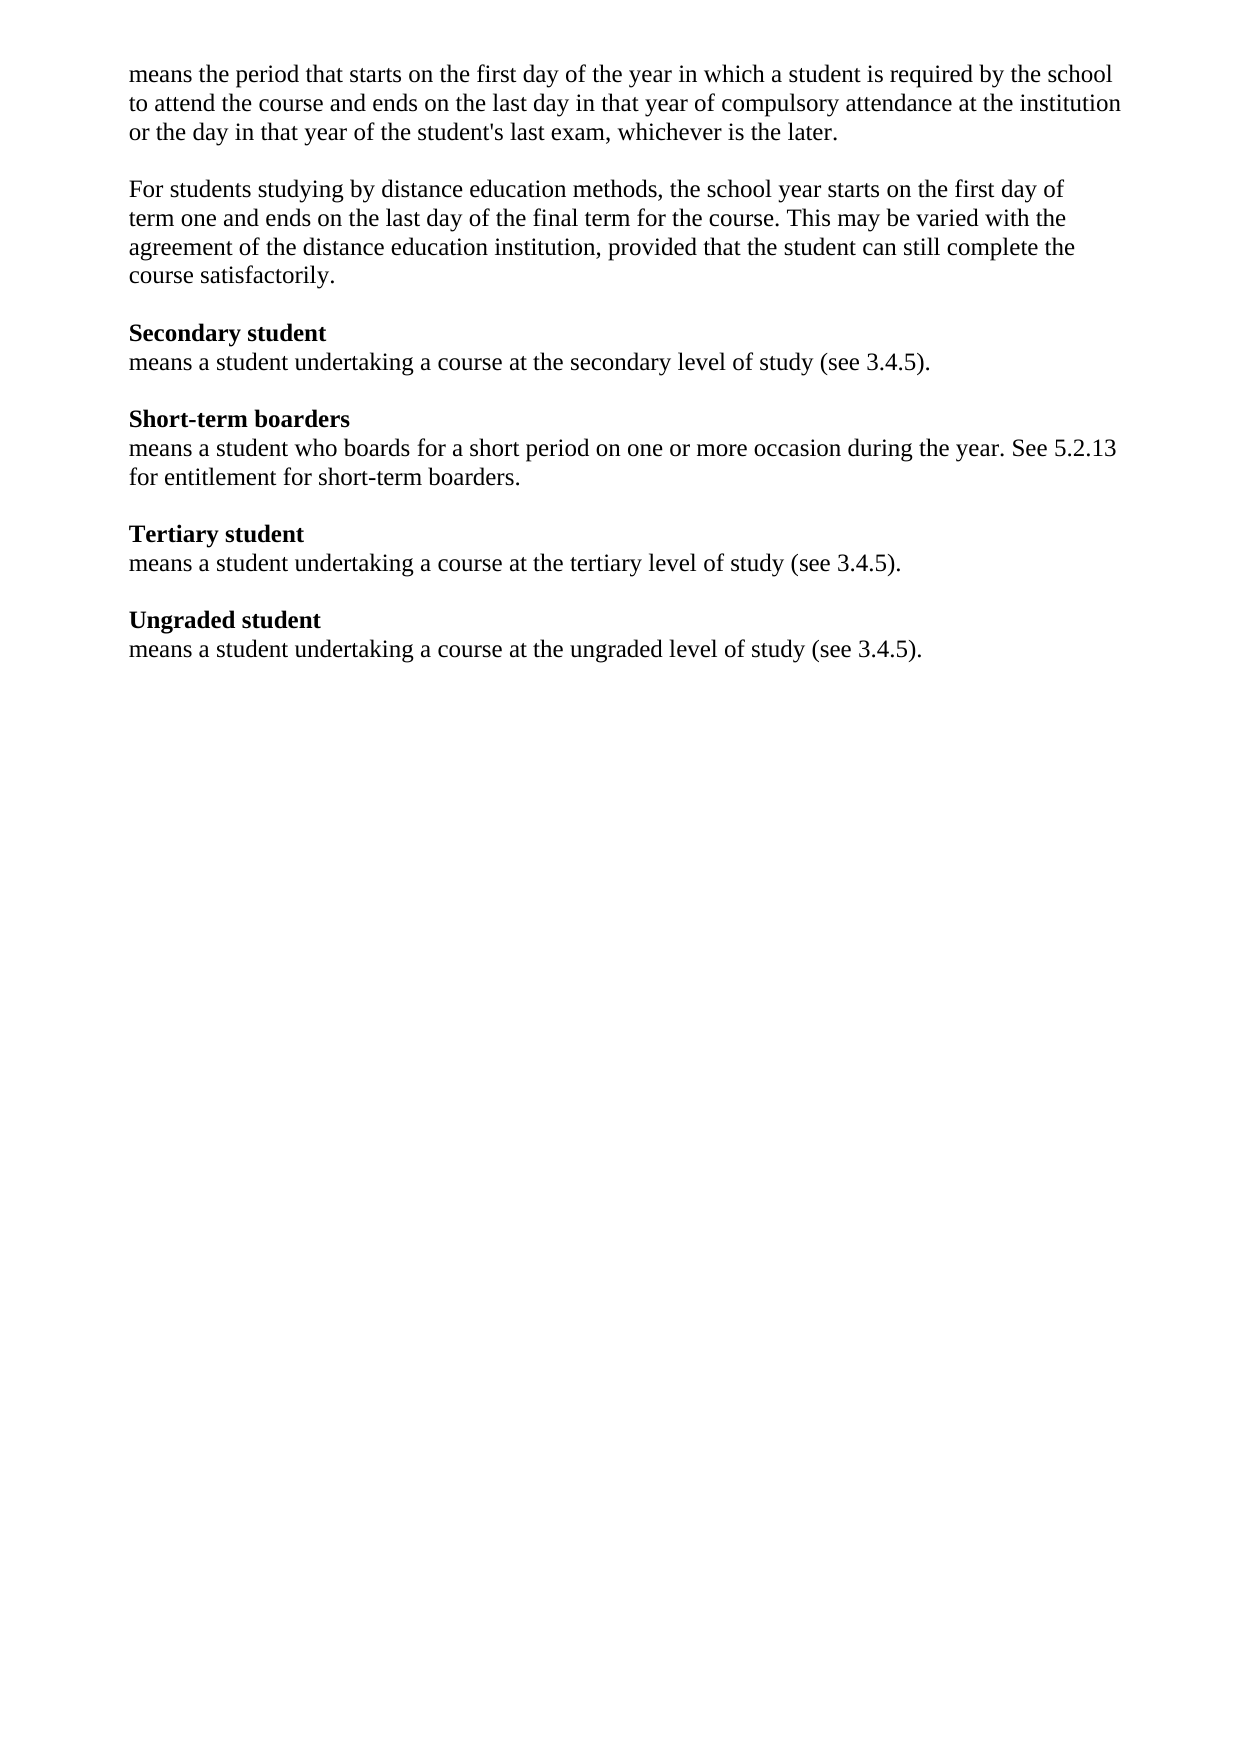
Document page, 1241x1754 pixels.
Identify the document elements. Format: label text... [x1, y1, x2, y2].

text means a student undertaking a course at the ungraded level of study (see 3.4.5). [128, 634, 1122, 663]
text means a student undertaking a course at the secondary level of study (see 3.4.5). [128, 347, 1122, 375]
text Tertiary student [128, 519, 1122, 548]
text Secondary student [128, 318, 1122, 347]
text Ungraded student [128, 605, 1122, 634]
text Short-term boarders [128, 404, 1122, 433]
text For students studying by distance education methods, the school year starts on the first day of term one and ends on the last day of the final term for the course. This may be varied with the agreement of the distance education institution, provided that the student can still complete the course satisfactorily. [128, 174, 1122, 289]
text means a student who boards for a short period on one or more occasion during the year. See 5.2.13 for entitlement for short-term boarders. [128, 433, 1122, 490]
text means a student undertaking a course at the tertiary level of study (see 3.4.5). [128, 548, 1122, 577]
text means the period that starts on the first day of the year in which a student is required by the school to attend the course and ends on the last day in that year of compulsory attendance at the institution or the day in that year of the student's last exam, whichever is the later. [128, 59, 1122, 145]
